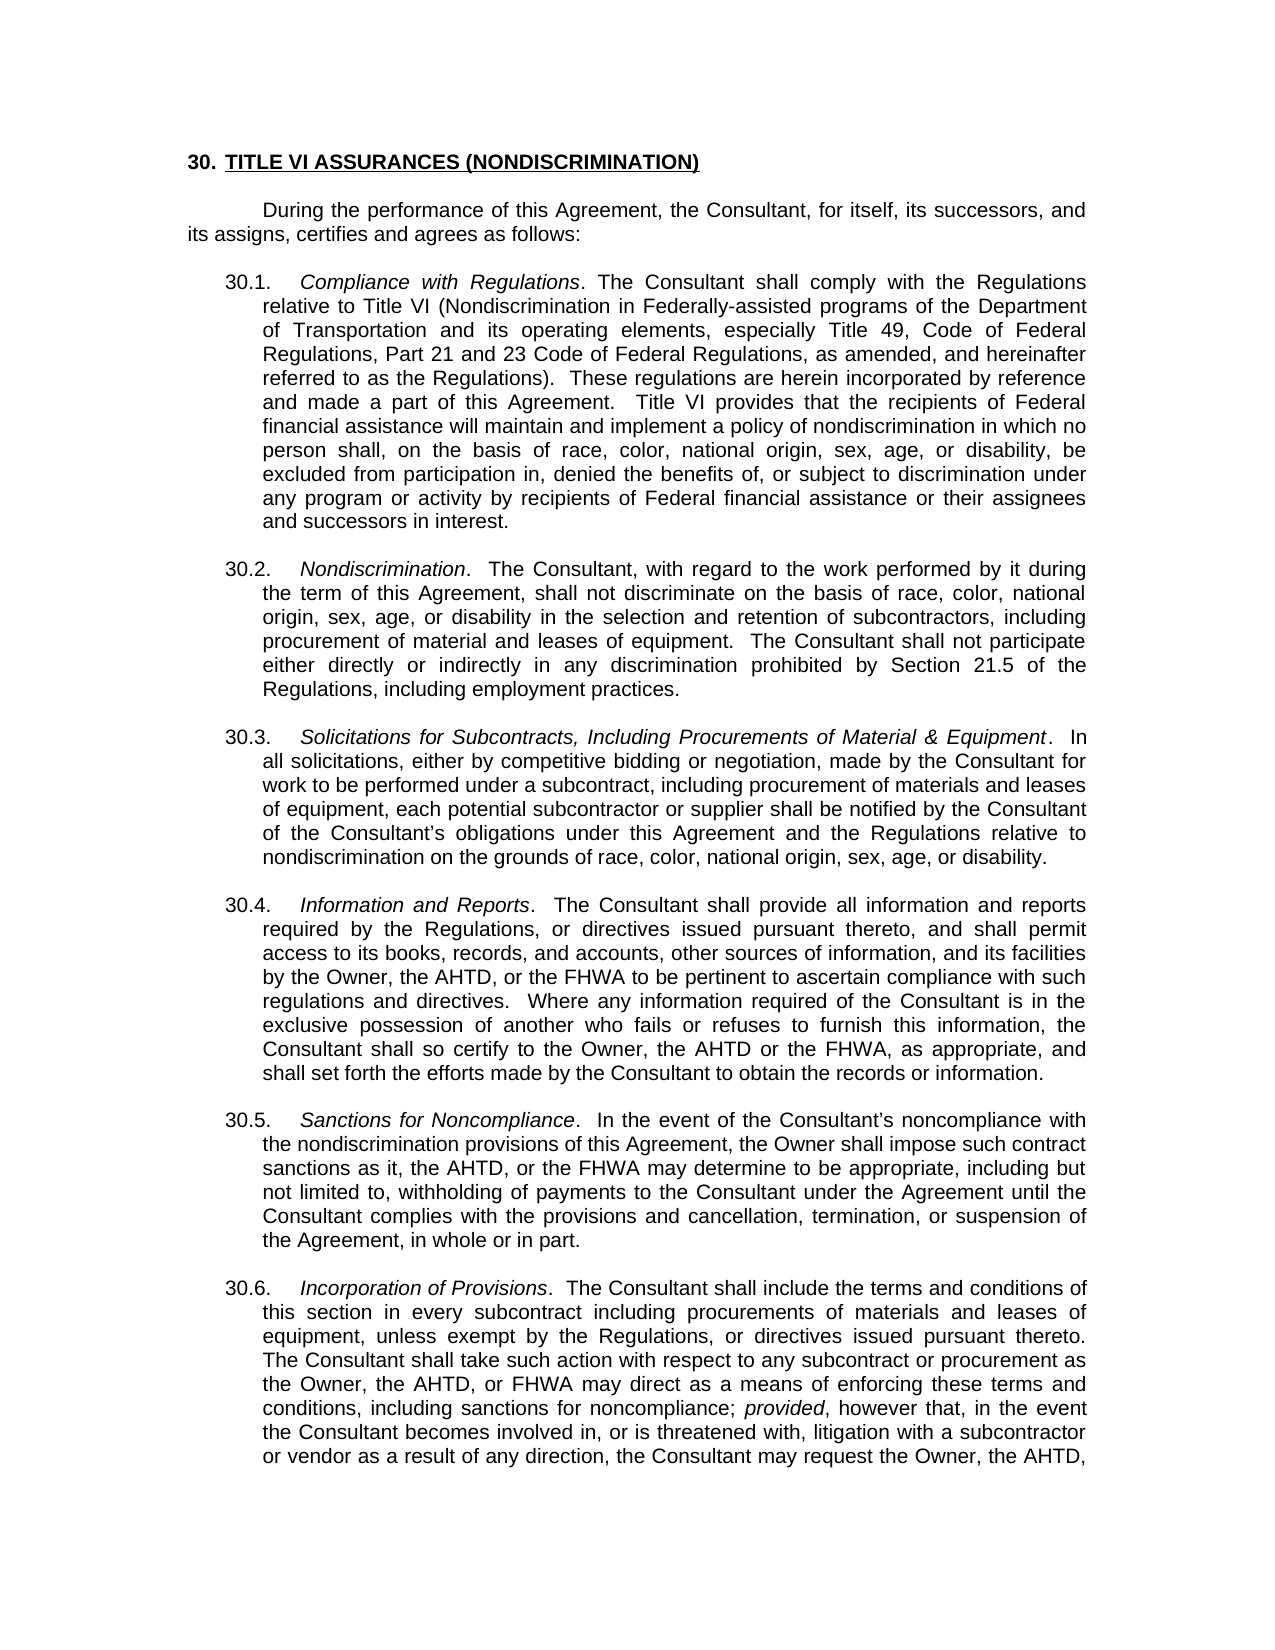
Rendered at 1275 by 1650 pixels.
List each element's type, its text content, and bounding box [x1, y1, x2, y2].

list Sanctions for Noncompliance. In the event of the Consultant’s noncompliance with the nondiscrimination provisions of this Agreement, the Owner shall impose such contract sanctions as it, the AHTD, or the FHWA may determine to be appropriate, including but not limited to, withholding of payments to the Consultant under the Agreement until the Consultant complies with the provisions and cancellation, termination, or suspension of the Agreement, in whole or in part. [225, 1108, 1087, 1252]
list Compliance with Regulations. The Consultant shall comply with the Regulations relative to Title VI (Nondiscrimination in Federally-assisted programs of the Department of Transportation and its operating elements, especially Title 49, Code of Federal Regulations, Part 21 and 23 Code of Federal Regulations, as amended, and hereinafter referred to as the Regulations). These regulations are herein incorporated by reference and made a part of this Agreement. Title VI provides that the recipients of Federal financial assistance will maintain and implement a policy of nondiscrimination in which no person shall, on the basis of race, color, national origin, sex, age, or disability, be excluded from participation in, denied the benefits of, or subject to discrimination under any program or activity by recipients of Federal financial assistance or their assignees and successors in interest. [225, 270, 1087, 533]
list Nondiscrimination. The Consultant, with regard to the work performed by it during the term of this Agreement, shall not discriminate on the basis of race, color, national origin, sex, age, or disability in the selection and retention of subcontractors, including procurement of material and leases of equipment. The Consultant shall not participate either directly or indirectly in any discrimination prohibited by Section 21.5 of the Regulations, including employment practices. [225, 557, 1087, 701]
list Solicitations for Subcontracts, Including Procurements of Material & Equipment. In all solicitations, either by competitive bidding or negotiation, made by the Consultant for work to be performed under a subcontract, including procurement of materials and leases of equipment, each potential subcontractor or supplier shall be notified by the Consultant of the Consultant’s obligations under this Agreement and the Regulations relative to nondiscrimination on the grounds of race, color, national origin, sex, age, or disability. [225, 725, 1087, 869]
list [225, 1276, 1087, 1468]
text During the performance of this Agreement, the Consultant, for itself, its successors, and its assigns, certifies and agrees as follows: [187, 198, 1087, 246]
list TITLE VI ASSURANCES (NONDISCRIMINATION) [187, 150, 1087, 174]
list Information and Reports. The Consultant shall provide all information and reports required by the Regulations, or directives issued pursuant thereto, and shall permit access to its books, records, and accounts, other sources of information, and its facilities by the Owner, the AHTD, or the FHWA to be pertinent to ascertain compliance with such regulations and directives. Where any information required of the Consultant is in the exclusive possession of another who fails or refuses to furnish this information, the Consultant shall so certify to the Owner, the AHTD or the FHWA, as appropriate, and shall set forth the efforts made by the Consultant to obtain the records or information. [225, 893, 1087, 1084]
